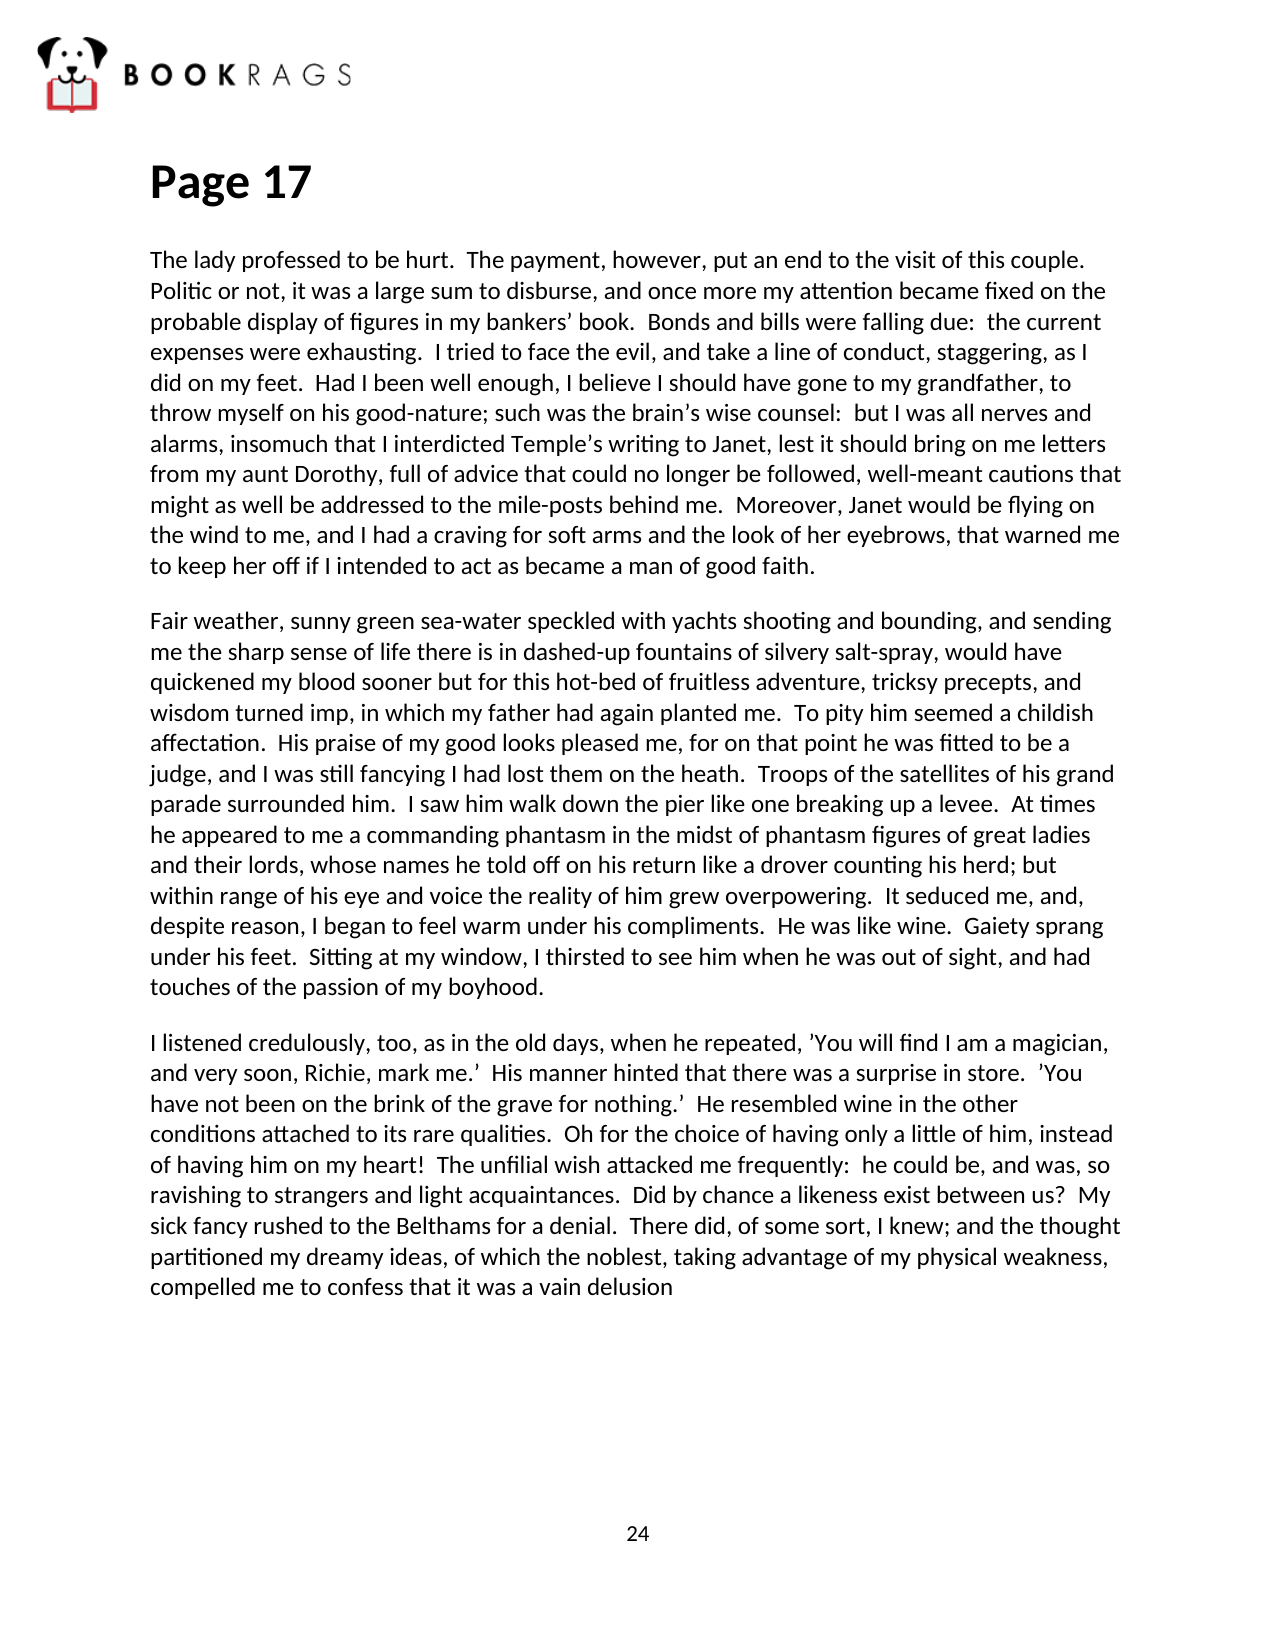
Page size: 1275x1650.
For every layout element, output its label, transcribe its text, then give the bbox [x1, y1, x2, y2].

text The lady professed to be hurt. The payment, however, put an end to the visit of this couple. Politic or not, it was a large sum to disburse, and once more my attention became fixed on the probable display of figures in my bankers’ book. Bonds and bills were falling due: the current expenses were exhausting. I tried to face the evil, and take a line of conduct, staggering, as I did on my feet. Had I been well enough, I believe I should have gone to my grandfather, to throw myself on his good-nature; such was the brain’s wise counsel: but I was all nerves and alarms, insomuch that I interdicted Temple’s writing to Janet, lest it should bring on me letters from my aunt Dorothy, full of advice that could no longer be followed, well-meant cautions that might as well be addressed to the mile-posts behind me. Moreover, Janet would be flying on the wind to me, and I had a craving for soft arms and the look of her eyebrows, that warned me to keep her off if I intended to act as became a man of good faith. [150, 244, 1125, 580]
text I listened credulously, too, as in the old days, when he repeated, ’You will find I am a magician, and very soon, Richie, mark me.’ His manner hinted that there was a surprise in store. ’You have not been on the brink of the grave for nothing.’ He resembled wine in the other conditions attached to its rare qualities. Oh for the choice of having only a little of him, instead of having him on my heart! The unfilial wish attacked me frequently: he could be, and was, so ravishing to strangers and light acquaintances. Did by chance a likeness exist between us? My sick fancy rushed to the Belthams for a denial. There did, of some sort, I knew; and the thought partitioned my dreamy ideas, of which the noblest, taking advantage of my physical weakness, compelled me to confess that it was a vain delusion [150, 1027, 1125, 1302]
text Fair weather, sunny green sea-water speckled with yachts shooting and bounding, and sending me the sharp sense of life there is in dashed-up fountains of silvery salt-spray, would have quickened my blood sooner but for this hot-bed of fruitless adventure, tricksy precepts, and wisdom turned imp, in which my father had again planted me. To pity him seemed a childish affectation. His praise of my good looks pleased me, for on that point he was fitted to be a judge, and I was still fancying I had lost them on the heath. Troops of the satellites of his grand parade surrounded him. I saw him walk down the pier like one breaking up a levee. At times he appeared to me a commanding phantasm in the midst of phantasm figures of great ladies and their lords, whose names he told off on his return like a drover counting his herd; but within range of his eye and voice the reality of him grew overpowering. It seduced me, and, despite reason, I began to feel warm under his compliments. He was like wine. Gaiety sprang under his feet. Sitting at my window, I thirsted to see him when he was out of sight, and had touches of the passion of my boyhood. [150, 605, 1125, 1002]
picture [37, 37, 351, 113]
text Page 17 [150, 150, 1125, 211]
